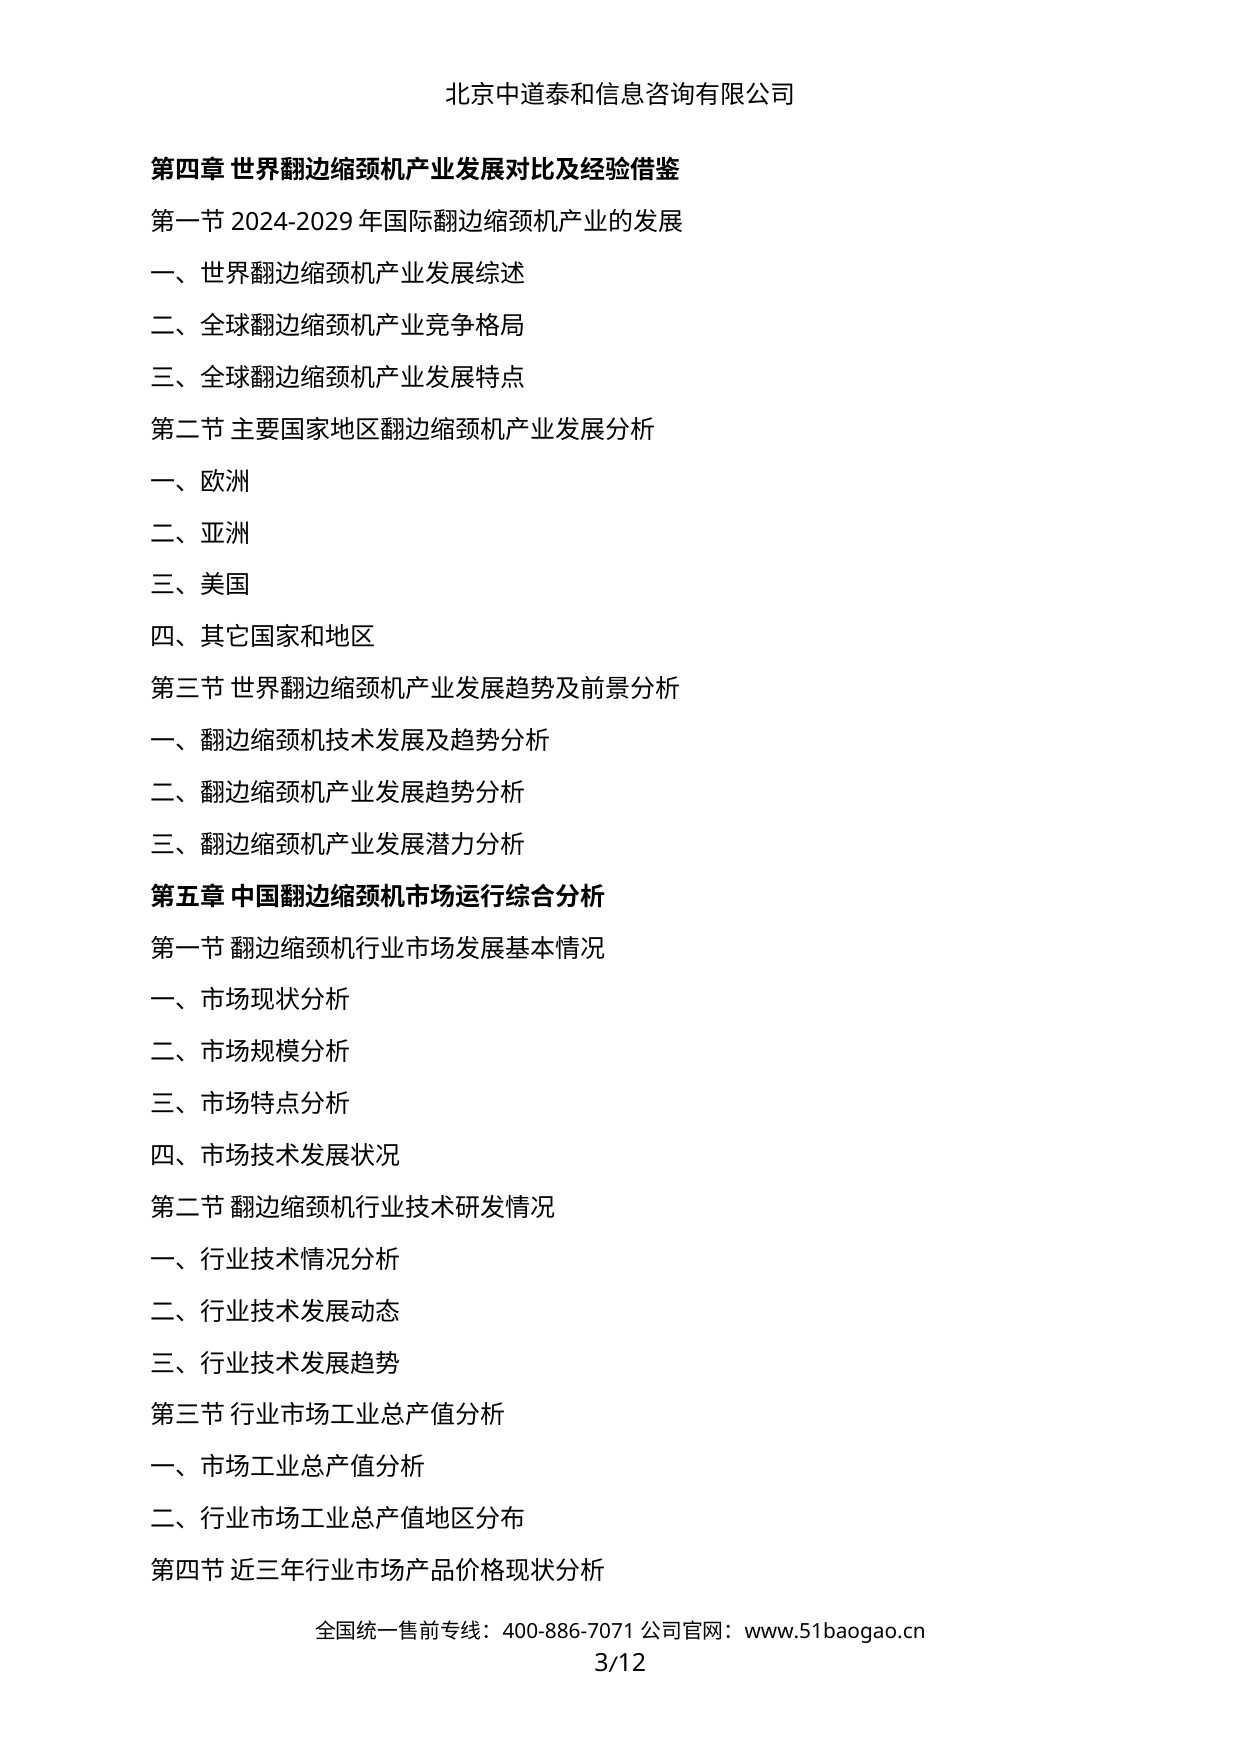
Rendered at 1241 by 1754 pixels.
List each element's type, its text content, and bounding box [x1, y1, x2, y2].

text 三、全球翻边缩颈机产业发展特点 [150, 357, 1090, 394]
text 第二节 翻边缩颈机行业技术研发情况 [150, 1187, 1090, 1224]
text 一、行业技术情况分析 [150, 1239, 1090, 1276]
text 二、行业技术发展动态 [150, 1291, 1090, 1327]
text 二、市场规模分析 [150, 1032, 1090, 1068]
text 一、翻边缩颈机技术发展及趋势分析 [150, 721, 1090, 757]
text 一、世界翻边缩颈机产业发展综述 [150, 254, 1090, 290]
text 三、市场特点分析 [150, 1084, 1090, 1120]
text 第五章 中国翻边缩颈机市场运行综合分析 [150, 876, 1090, 912]
text 二、亚洲 [150, 513, 1090, 549]
text 四、其它国家和地区 [150, 617, 1090, 653]
text 三、行业技术发展趋势 [150, 1343, 1090, 1379]
text 二、行业市场工业总产值地区分布 [150, 1499, 1090, 1535]
text 四、市场技术发展状况 [150, 1136, 1090, 1172]
text 一、市场现状分析 [150, 980, 1090, 1016]
text 一、欧洲 [150, 461, 1090, 497]
text 二、全球翻边缩颈机产业竞争格局 [150, 306, 1090, 342]
text 二、翻边缩颈机产业发展趋势分析 [150, 772, 1090, 809]
text 一、市场工业总产值分析 [150, 1447, 1090, 1483]
text 三、美国 [150, 565, 1090, 601]
text 第一节 翻边缩颈机行业市场发展基本情况 [150, 928, 1090, 964]
text 三、翻边缩颈机产业发展潜力分析 [150, 824, 1090, 861]
text 第四节 近三年行业市场产品价格现状分析 [150, 1551, 1090, 1587]
text 第四章 世界翻边缩颈机产业发展对比及经验借鉴 [150, 150, 1090, 186]
text 第二节 主要国家地区翻边缩颈机产业发展分析 [150, 409, 1090, 446]
text 第一节 2024-2029年国际翻边缩颈机产业的发展 [150, 202, 1090, 238]
text 第三节 行业市场工业总产值分析 [150, 1395, 1090, 1431]
text 第三节 世界翻边缩颈机产业发展趋势及前景分析 [150, 669, 1090, 705]
